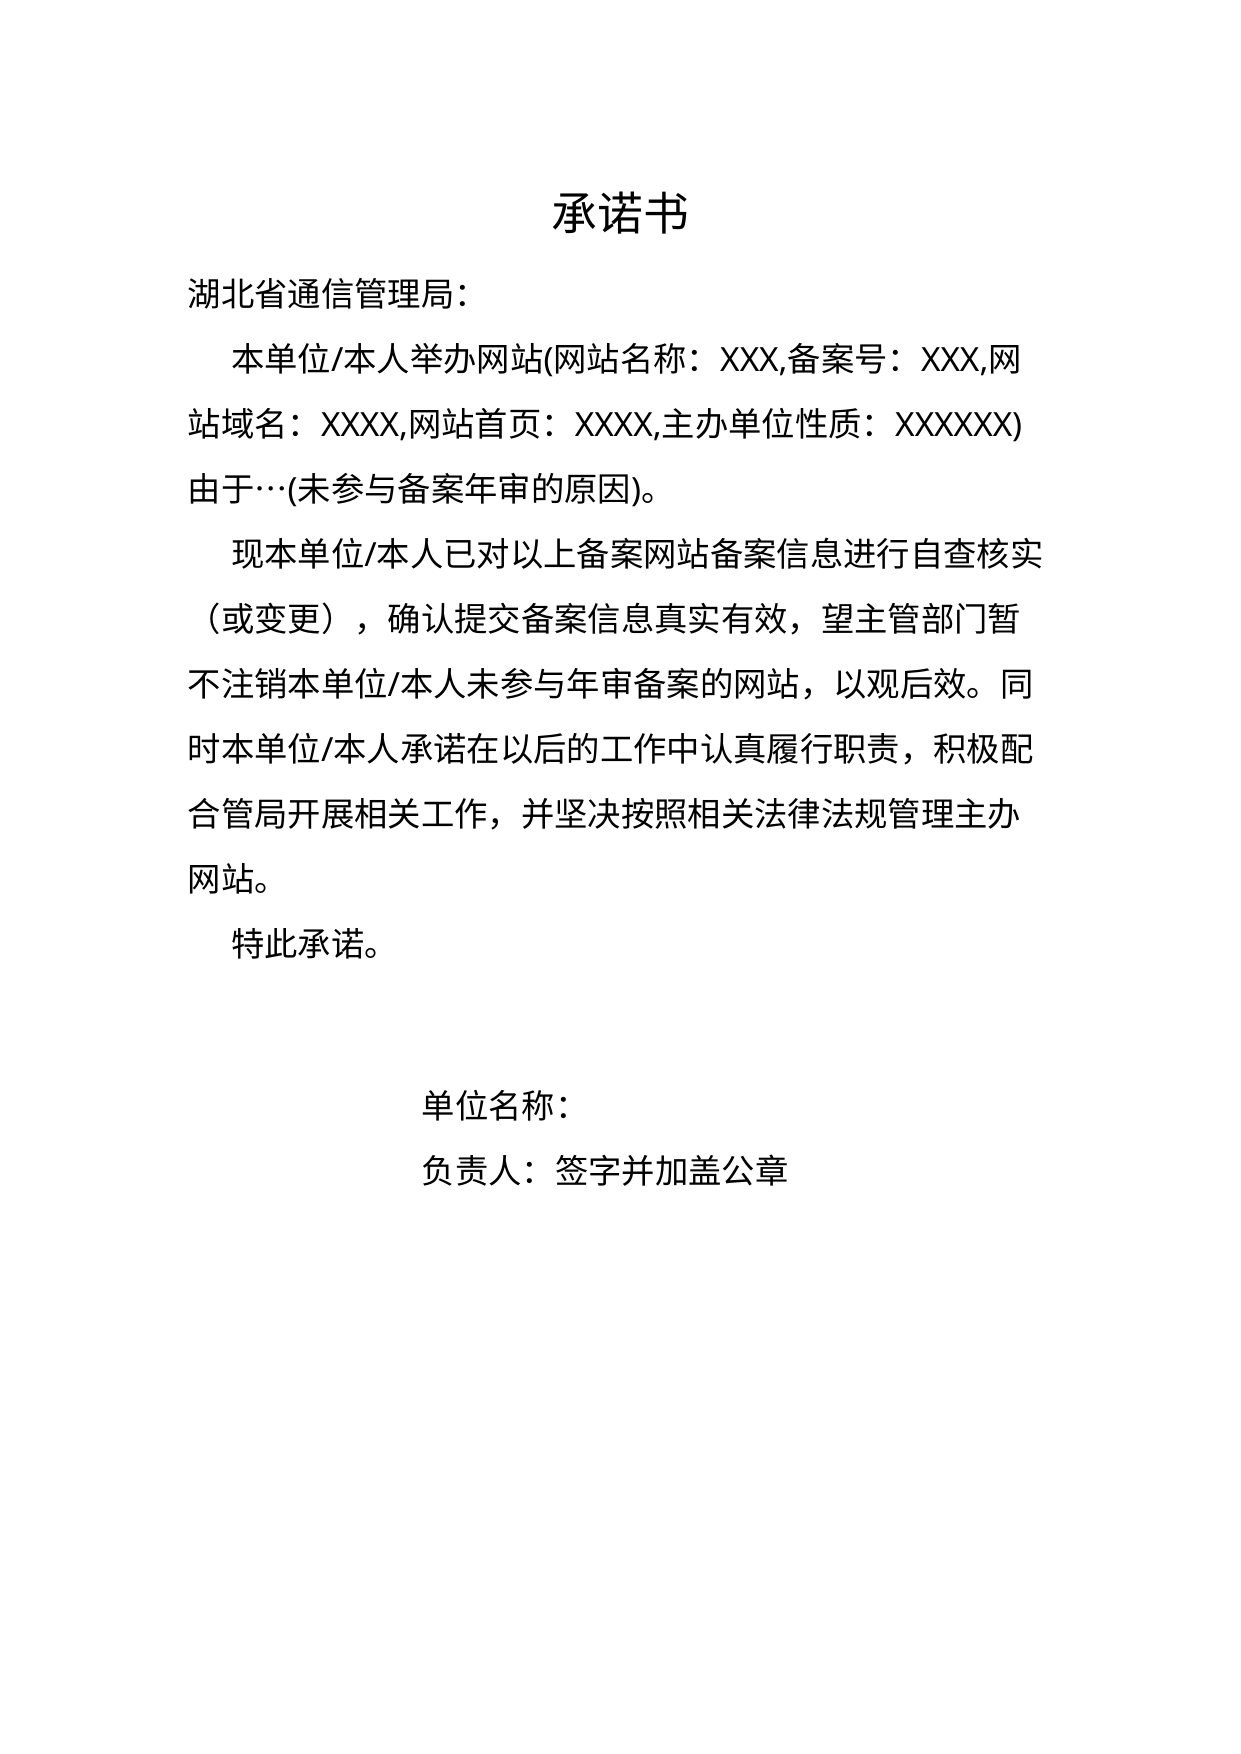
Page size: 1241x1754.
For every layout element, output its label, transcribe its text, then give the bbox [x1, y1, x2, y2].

text 现本单位/本人已对以上备案网站备案信息进行自查核实（或变更），确认提交备案信息真实有效，望主管部门暂不注销本单位/本人未参与年审备案的网站，以观后效。同时本单位/本人承诺在以后的工作中认真履行职责，积极配合管局开展相关工作，并坚决按照相关法律法规管理主办网站。 [187, 519, 1053, 909]
text 承诺书 [187, 162, 1053, 259]
text 本单位/本人举办网站(网站名称：XXX,备案号：XXX,网站域名：XXXX,网站首页：XXXX,主办单位性质：XXXXXX)由于…(未参与备案年审的原因)。 [187, 324, 1053, 519]
text 湖北省通信管理局： [187, 259, 1053, 324]
text 单位名称： [187, 1072, 1053, 1137]
text 负责人：签字并加盖公章 [187, 1137, 1053, 1202]
text 特此承诺。 [187, 909, 1053, 974]
